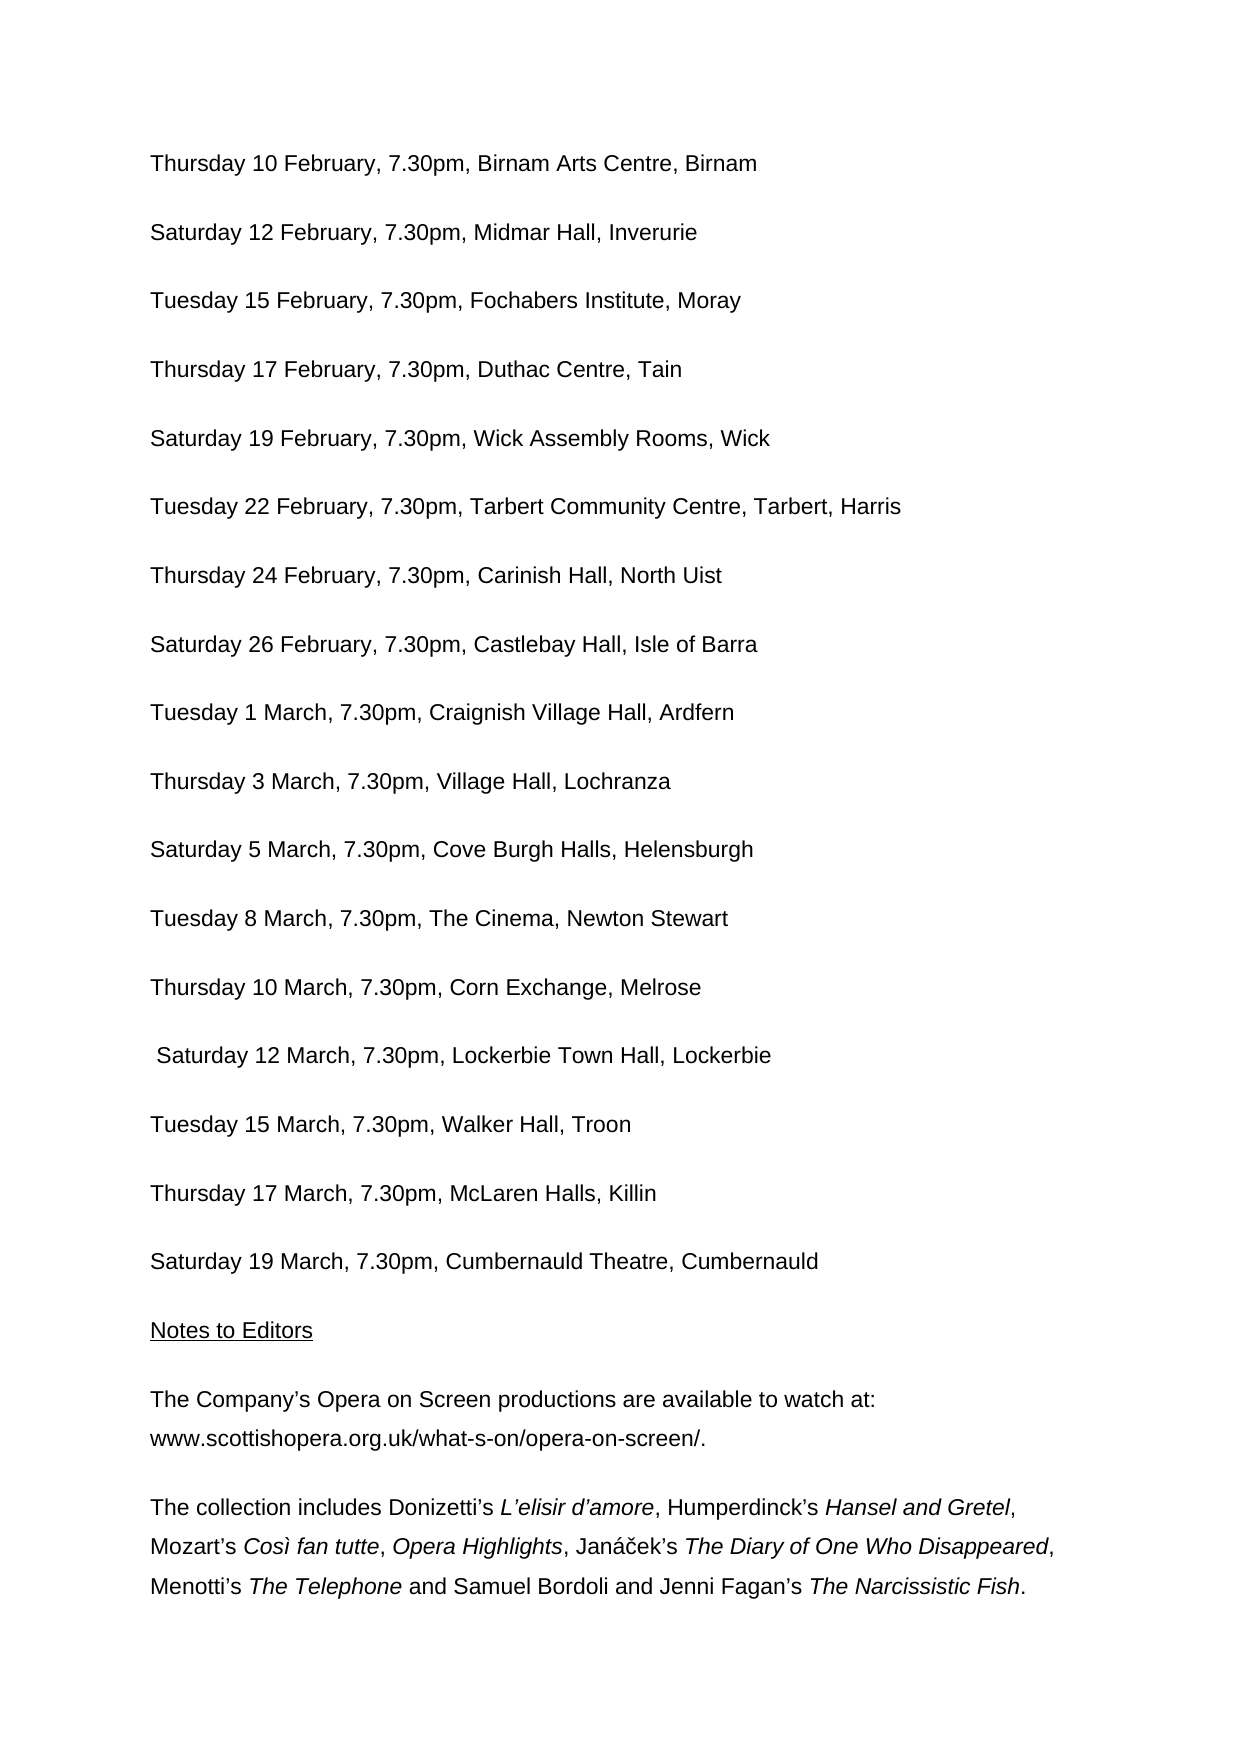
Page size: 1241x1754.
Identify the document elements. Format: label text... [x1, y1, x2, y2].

text Thursday 10 February, 7.30pm, Birnam Arts Centre, Birnam [150, 150, 1090, 176]
text Saturday 19 February, 7.30pm, Wick Assembly Rooms, Wick [150, 424, 1090, 451]
text Tuesday 1 March, 7.30pm, Craignish Village Hall, Ardfern [150, 699, 1090, 726]
text Tuesday 8 March, 7.30pm, The Cinema, Newton Stewart [150, 905, 1090, 931]
text Tuesday 15 March, 7.30pm, Walker Hall, Troon [150, 1111, 1090, 1137]
text Thursday 3 March, 7.30pm, Village Hall, Lochranza [150, 768, 1090, 794]
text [150, 1494, 1090, 1599]
text Thursday 10 March, 7.30pm, Corn Exchange, Melrose [150, 974, 1090, 1000]
text Thursday 17 March, 7.30pm, McLaren Halls, Killin [150, 1180, 1090, 1206]
text The Company’s Opera on Screen productions are available to watch at: www.scottishopera.org.uk/what-s-on/opera-on-screen/. [150, 1386, 1090, 1451]
text Saturday 19 March, 7.30pm, Cumbernauld Theatre, Cumbernauld [150, 1248, 1090, 1275]
text Tuesday 22 February, 7.30pm, Tarbert Community Centre, Tarbert, Harris [150, 493, 1090, 519]
text Saturday 12 February, 7.30pm, Midmar Hall, Inverurie [150, 219, 1090, 245]
text Tuesday 15 February, 7.30pm, Fochabers Institute, Moray [150, 287, 1090, 314]
text Saturday 5 March, 7.30pm, Cove Burgh Halls, Helensburgh [150, 836, 1090, 863]
text Thursday 17 February, 7.30pm, Duthac Centre, Tain [150, 356, 1090, 382]
text Saturday 12 March, 7.30pm, Lockerbie Town Hall, Lockerbie [150, 1042, 1090, 1069]
text Notes to Editors [150, 1317, 1090, 1343]
text Saturday 26 February, 7.30pm, Castlebay Hall, Isle of Barra [150, 631, 1090, 657]
text Thursday 24 February, 7.30pm, Carinish Hall, North Uist [150, 562, 1090, 588]
